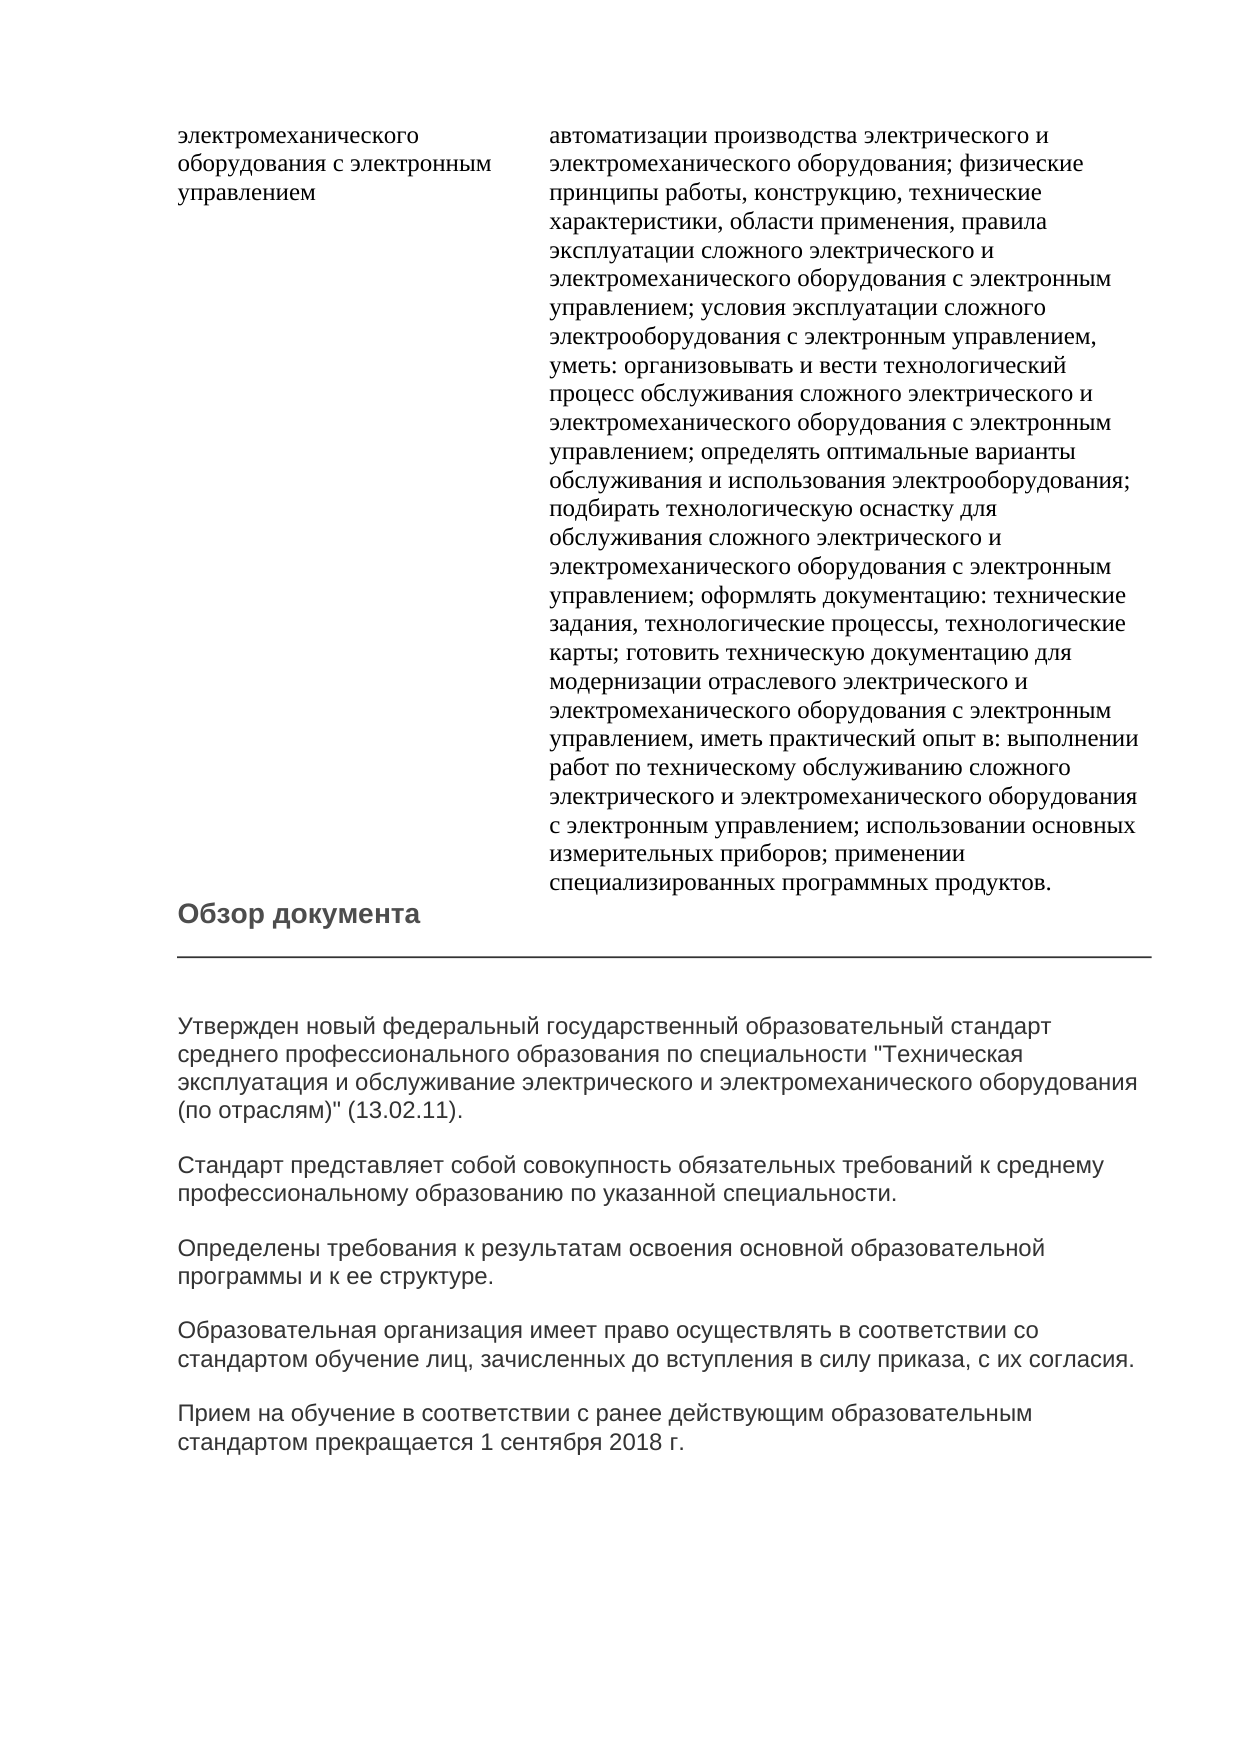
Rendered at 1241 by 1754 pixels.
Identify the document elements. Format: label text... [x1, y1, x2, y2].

text Утвержден новый федеральный государственный образовательный стандарт среднего профессионального образования по специальности "Техническая эксплуатация и обслуживание электрического и электромеханического оборудования (по отраслям)" (13.02.11). [177, 1011, 1152, 1124]
text Обзор документа [177, 897, 1152, 930]
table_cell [548, 118, 1153, 897]
text Определены требования к результатам освоения основной образовательной программы и к ее структуре. [177, 1233, 1152, 1289]
text Образовательная организация имеет право осуществлять в соответствии со стандартом обучение лиц, зачисленных до вступления в силу приказа, с их согласия. [177, 1316, 1152, 1372]
text Прием на обучение в соответствии с ранее действующим образовательным стандартом прекращается 1 сентября 2018 г. [177, 1399, 1152, 1455]
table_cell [176, 118, 548, 897]
text Стандарт представляет собой совокупность обязательных требований к среднему профессиональному образованию по указанной специальности. [177, 1150, 1152, 1207]
